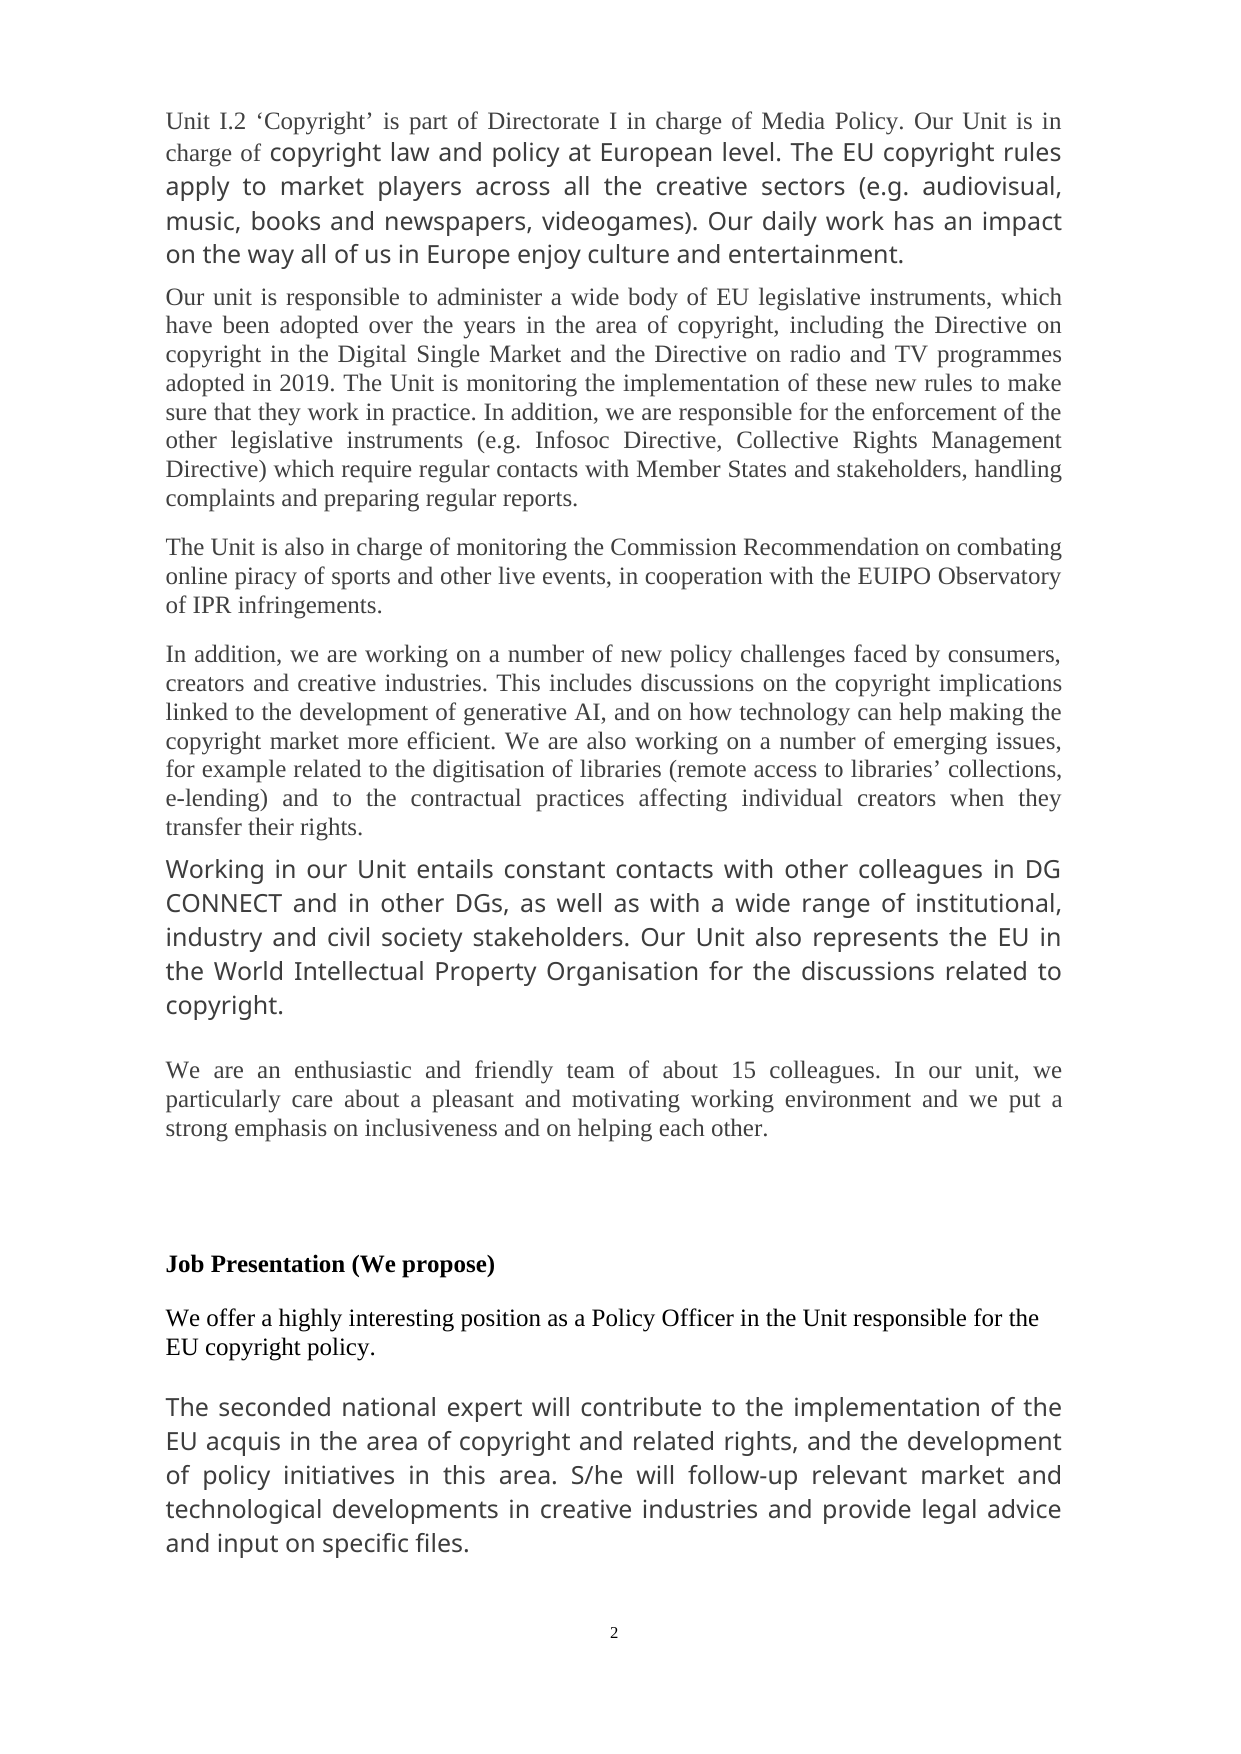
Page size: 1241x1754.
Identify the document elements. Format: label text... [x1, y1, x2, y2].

list Job Presentation (We propose) [165, 1249, 1063, 1278]
